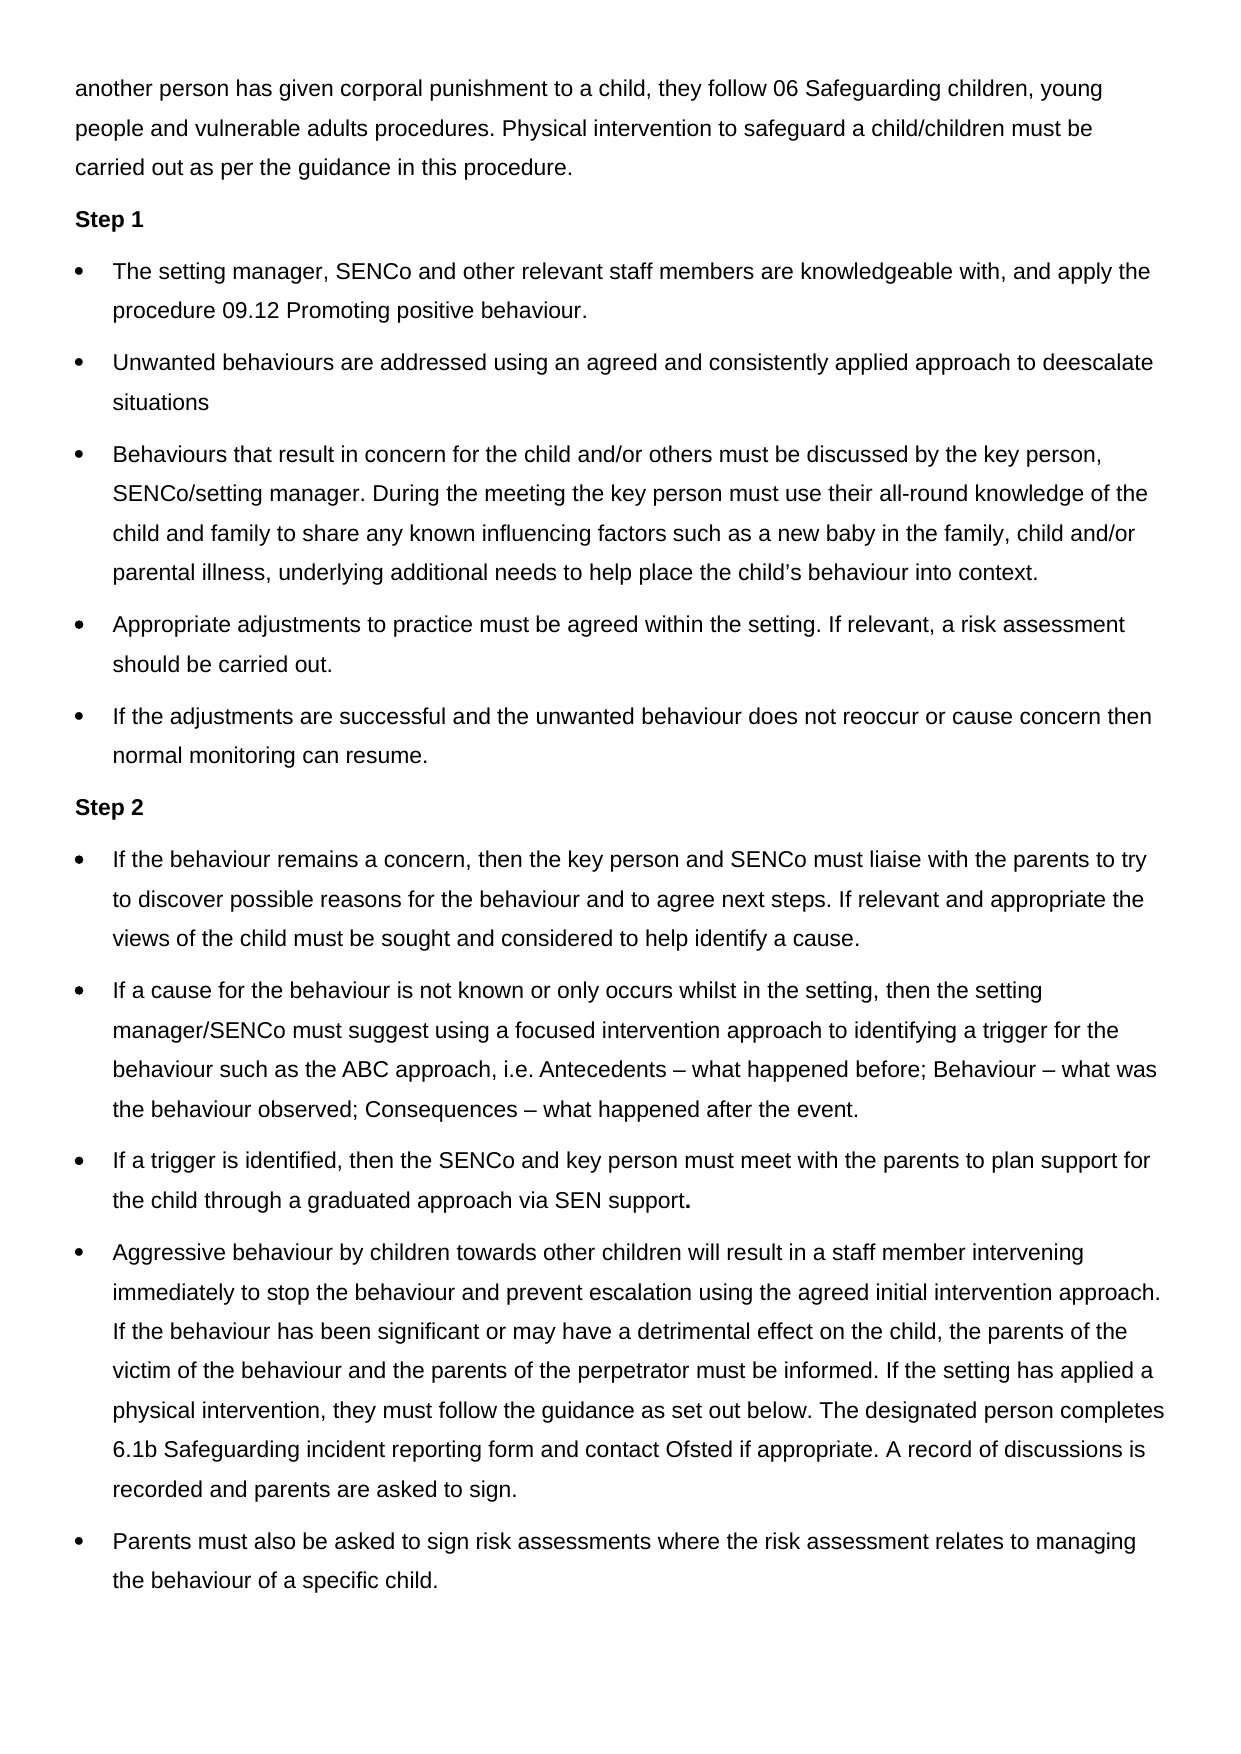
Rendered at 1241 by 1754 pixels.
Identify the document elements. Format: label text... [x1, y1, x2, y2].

list Behaviours that result in concern for the child and/or others must be discussed by the key person, SENCo/setting manager. During the meeting the key person must use their all-round knowledge of the child and family to share any known influencing factors such as a new baby in the family, child and/or parental illness, underlying additional needs to help place the child’s behaviour into context. [75, 441, 1165, 586]
list If a trigger is identified, then the SENCo and key person must meet with the parents to plan support for the child through a graduated approach via SEN support. [75, 1147, 1165, 1213]
list If a cause for the behaviour is not known or only occurs whilst in the setting, then the setting manager/SENCo must suggest using a focused intervention approach to identifying a trigger for the behaviour such as the ABC approach, i.e. Antecedents – what happened before; Behaviour – what was the behaviour observed; Consequences – what happened after the event. [75, 977, 1165, 1122]
list Unwanted behaviours are addressed using an agreed and consistently applied approach to deescalate situations [75, 349, 1165, 415]
text Step 1 [75, 206, 1165, 232]
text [75, 75, 1165, 180]
list Appropriate adjustments to practice must be agreed within the setting. If relevant, a risk assessment should be carried out. [75, 611, 1165, 677]
list Aggressive behaviour by children towards other children will result in a staff member intervening immediately to stop the behaviour and prevent escalation using the agreed initial intervention approach. If the behaviour has been significant or may have a detrimental effect on the child, the parents of the victim of the behaviour and the parents of the perpetrator must be informed. If the setting has applied a physical intervention, they must follow the guidance as set out below. The designated person completes 6.1b Safeguarding incident reporting form and contact Ofsted if appropriate. A record of discussions is recorded and parents are asked to sign. [75, 1239, 1165, 1502]
list The setting manager, SENCo and other relevant staff members are knowledgeable with, and apply the procedure 09.12 Promoting positive behaviour. [75, 258, 1165, 324]
text Step 2 [75, 794, 1165, 821]
list If the behaviour remains a concern, then the key person and SENCo must liaise with the parents to try to discover possible reasons for the behaviour and to agree next steps. If relevant and appropriate the views of the child must be sought and considered to help identify a cause. [75, 846, 1165, 951]
list If the adjustments are successful and the unwanted behaviour does not reoccur or cause concern then normal monitoring can resume. [75, 703, 1165, 768]
list Parents must also be asked to sign risk assessments where the risk assessment relates to managing the behaviour of a specific child. [75, 1528, 1165, 1594]
